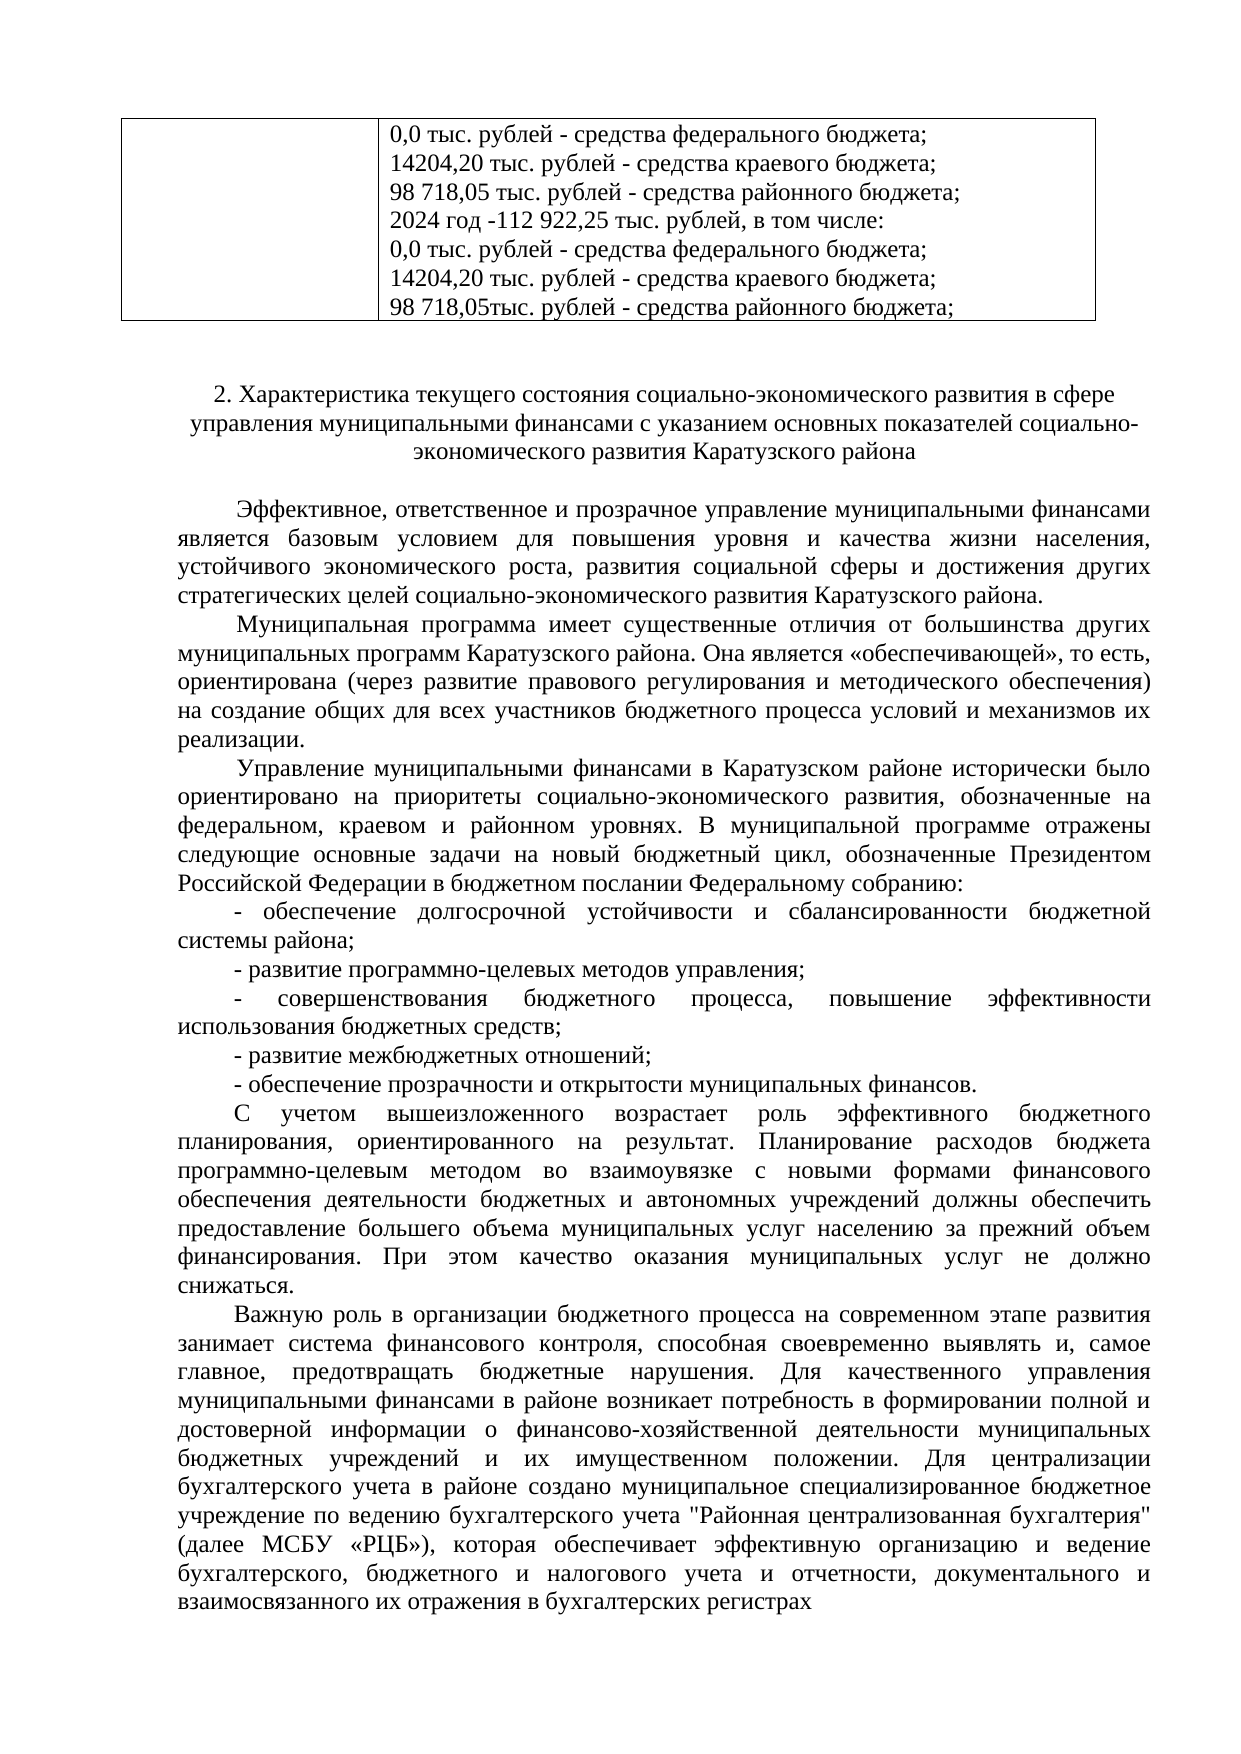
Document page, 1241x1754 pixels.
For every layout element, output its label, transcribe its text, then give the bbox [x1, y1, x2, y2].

text - развитие межбюджетных отношений; [177, 1040, 1152, 1069]
text Важную роль в организации бюджетного процесса на современном этапе развития занимает система финансового контроля, способная своевременно выявлять и, самое главное, предотвращать бюджетные нарушения. Для качественного управления муниципальными финансами в районе возникает потребность в формировании полной и достоверной информации о финансово-хозяйственной деятельности муниципальных бюджетных учреждений и их имущественном положении. Для централизации бухгалтерского учета в районе создано муниципальное специализированное бюджетное учреждение по ведению бухгалтерского учета "Районная централизованная бухгалтерия" (далее МСБУ «РЦБ»), которая обеспечивает эффективную организацию и ведение бухгалтерского, бюджетного и налогового учета и отчетности, документального и взаимосвязанного их отражения в бухгалтерских регистрах [177, 1299, 1152, 1615]
text - обеспечение прозрачности и открытости муниципальных финансов. [177, 1069, 1152, 1098]
text С учетом вышеизложенного возрастает роль эффективного бюджетного планирования, ориентированного на результат. Планирование расходов бюджета программно-целевым методом во взаимоувязке с новыми формами финансового обеспечения деятельности бюджетных и автономных учреждений должны обеспечить предоставление большего объема муниципальных услуг населению за прежний объем финансирования. При этом качество оказания муниципальных услуг не должно снижаться. [177, 1098, 1152, 1299]
text 2. Характеристика текущего состояния социально-экономического развития в сфере управления муниципальными финансами с указанием основных показателей социально-экономического развития Каратузского района [177, 379, 1152, 465]
text Управление муниципальными финансами в Каратузском районе исторически было ориентировано на приоритеты социально-экономического развития, обозначенные на федеральном, краевом и районном уровнях. В муниципальной программе отражены следующие основные задачи на новый бюджетный цикл, обозначенные Президентом Российской Федерации в бюджетном послании Федеральному собранию: [177, 753, 1152, 896]
text - обеспечение долгосрочной устойчивости и сбалансированности бюджетной системы района; [177, 896, 1152, 954]
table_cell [122, 119, 378, 320]
text - совершенствования бюджетного процесса, повышение эффективности использования бюджетных средств; [177, 983, 1152, 1040]
text Муниципальная программа имеет существенные отличия от большинства других муниципальных программ Каратузского района. Она является «обеспечивающей», то есть, ориентирована (через развитие правового регулирования и методического обеспечения) на создание общих для всех участников бюджетного процесса условий и механизмов их реализации. [177, 609, 1152, 753]
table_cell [379, 119, 1095, 320]
text - развитие программно-целевых методов управления; [177, 954, 1152, 983]
text Эффективное, ответственное и прозрачное управление муниципальными финансами является базовым условием для повышения уровня и качества жизни населения, устойчивого экономического роста, развития социальной сферы и достижения других стратегических целей социально-экономического развития Каратузского района. [177, 494, 1152, 609]
